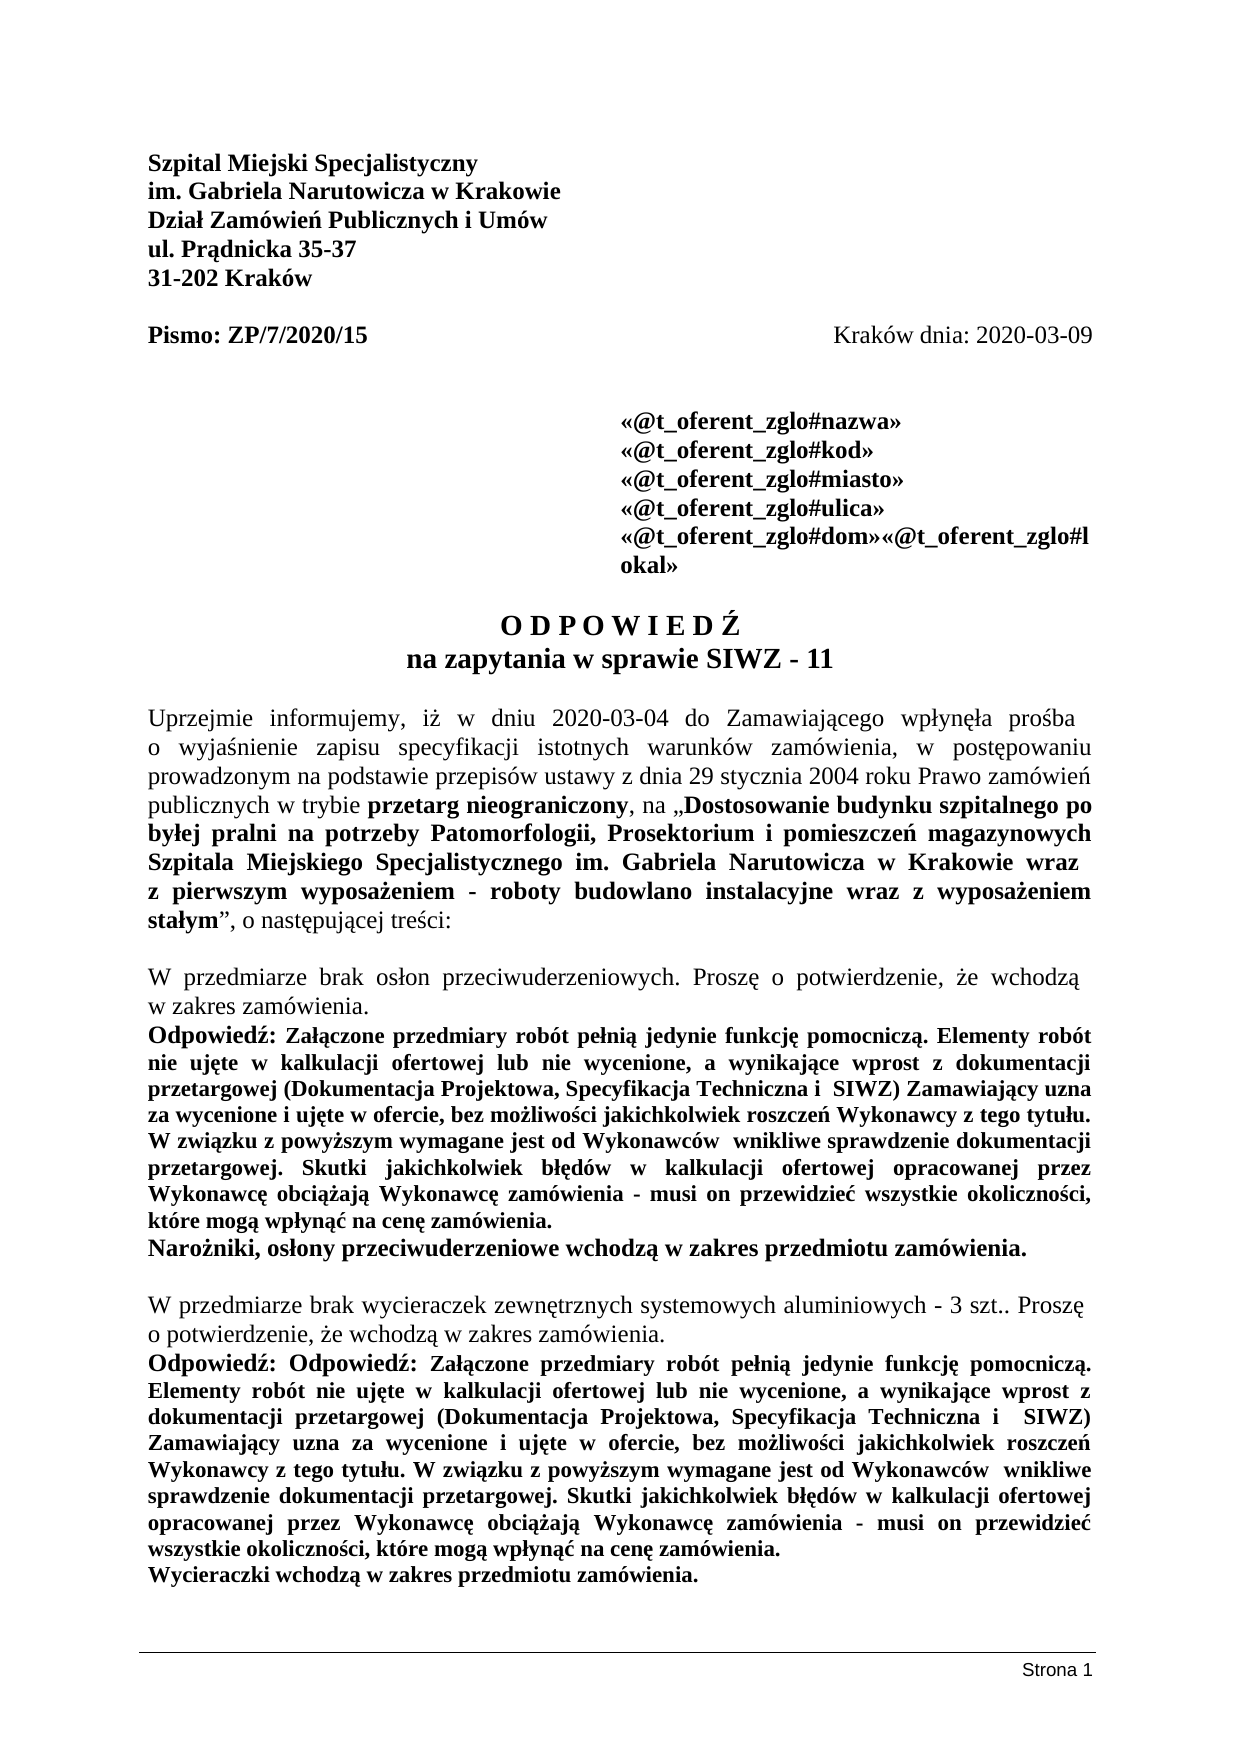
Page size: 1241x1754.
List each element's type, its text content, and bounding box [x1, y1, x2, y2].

subtitle na zapytania w sprawie SIWZ - 11 [148, 641, 1092, 675]
text Dział Zamówień Publicznych i Umów [148, 205, 1092, 234]
text Odpowiedź: Załączone przedmiary robót pełnią jedynie funkcję pomocniczą. Elementy robót nie ujęte w kalkulacji ofertowej lub nie wycenione, a wynikające wprost z dokumentacji przetargowej (Dokumentacja Projektowa, Specyfikacja Techniczna i SIWZ) Zamawiający uzna za wycenione i ujęte w ofercie, bez możliwości jakichkolwiek roszczeń Wykonawcy z tego tytułu. W związku z powyższym wymagane jest od Wykonawców wnikliwe sprawdzenie dokumentacji przetargowej. Skutki jakichkolwiek błędów w kalkulacji ofertowej opracowanej przez Wykonawcę obciążają Wykonawcę zamówienia - musi on przewidzieć wszystkie okoliczności, które mogą wpłynąć na cenę zamówienia. [148, 1020, 1092, 1233]
text ul. Prądnicka 35-37 [148, 234, 1092, 263]
text Pismo: ZP/7/2020/15 Kraków dnia: 2020-03-09 [148, 320, 1092, 349]
text «@t_oferent_zglo#ulica» «@t_oferent_zglo#dom»«@t_oferent_zglo#lokal» [620, 493, 1092, 579]
text «@t_oferent_zglo#kod» «@t_oferent_zglo#miasto» [620, 435, 1092, 493]
text Wycieraczki wchodzą w zakres przedmiotu zamówienia. [148, 1561, 1092, 1588]
text Szpital Miejski Specjalistyczny [148, 148, 1092, 176]
text «@t_oferent_zglo#nazwa» [620, 406, 1092, 435]
subtitle O D P O W I E D Ź [148, 608, 1092, 641]
text W przedmiarze brak wycieraczek zewnętrznych systemowych aluminiowych - 3 szt.. Proszę o potwierdzenie, że wchodzą w zakres zamówienia. [148, 1291, 1092, 1348]
text 31-202 Kraków [148, 263, 1092, 291]
text W przedmiarze brak osłon przeciwuderzeniowych. Proszę o potwierdzenie, że wchodzą w zakres zamówienia. [148, 962, 1092, 1020]
text Uprzejmie informujemy, iż w dniu 2020-03-04 do Zamawiającego wpłynęła prośba o wyjaśnienie zapisu specyfikacji istotnych warunków zamówienia, w postępowaniu prowadzonym na podstawie przepisów ustawy z dnia 29 stycznia 2004 roku Prawo zamówień publicznych w trybie przetarg nieograniczony, na „Dostosowanie budynku szpitalnego po byłej pralni na potrzeby Patomorfologii, Prosektorium i pomieszczeń magazynowych Szpitala Miejskiego Specjalistycznego im. Gabriela Narutowicza w Krakowie wraz z pierwszym wyposażeniem - roboty budowlano instalacyjne wraz z wyposażeniem stałym”, o następującej treści: [148, 703, 1092, 933]
text im. Gabriela Narutowicza w Krakowie [148, 176, 1092, 205]
text Narożniki, osłony przeciwuderzeniowe wchodzą w zakres przedmiotu zamówienia. [148, 1233, 1092, 1262]
